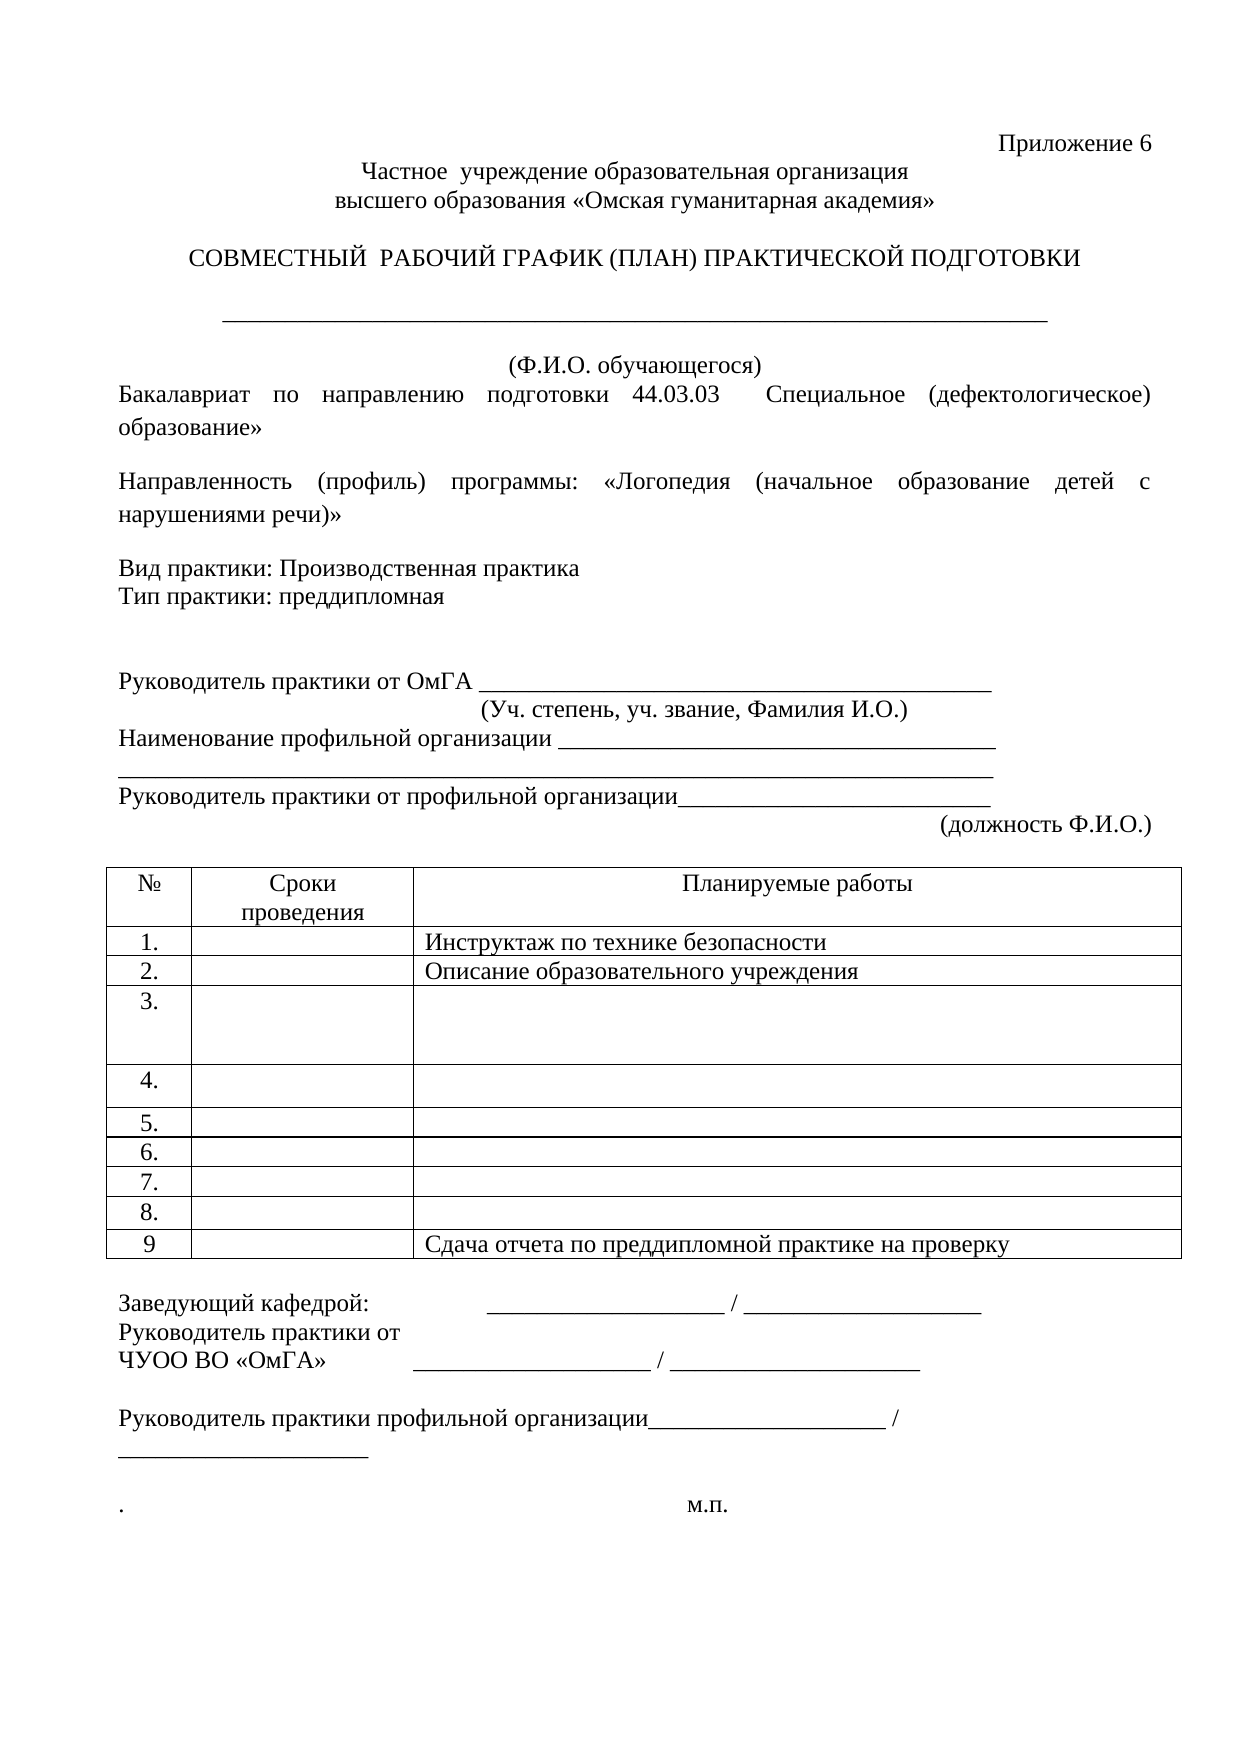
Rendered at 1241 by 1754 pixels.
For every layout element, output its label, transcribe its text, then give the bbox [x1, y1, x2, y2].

table_cell [192, 1138, 413, 1166]
text Приложение 6 [118, 128, 1152, 156]
text (Ф.И.О. обучающегося) [118, 350, 1152, 379]
text ЧУОО ВО «ОмГА» ___________________ / ____________________ [118, 1346, 1152, 1374]
table_cell Описание образовательного учреждения [414, 956, 1181, 985]
text Руководитель практики от профильной организации_________________________ [118, 781, 1152, 809]
table_cell Сдача отчета по преддипломной практике на проверку [414, 1230, 1181, 1258]
table_cell 9 [107, 1230, 191, 1258]
text высшего образования «Омская гуманитарная академия» [118, 185, 1152, 214]
table_cell [414, 1197, 1181, 1228]
table_cell Инструктаж по технике безопасности [414, 927, 1181, 955]
table_cell [414, 1138, 1181, 1166]
table_cell 5. [107, 1108, 191, 1136]
table_cell [414, 986, 1181, 1064]
table_header Планируемые работы [414, 868, 1181, 926]
table_cell 1. [107, 927, 191, 955]
text (Уч. степень, уч. звание, Фамилия И.О.) [118, 694, 1152, 723]
text Наименование профильной организации ___________________________________ [118, 723, 1152, 752]
text Вид практики: Производственная практика [118, 553, 1152, 581]
table_cell 3. [107, 986, 191, 1064]
table_header № [107, 868, 191, 926]
text Направленность (профиль) программы: «Логопедия (начальное образование детей с нарушениями речи)» [118, 466, 1152, 528]
table_cell 8. [107, 1197, 191, 1228]
table_cell [414, 1167, 1181, 1196]
table_cell [414, 1108, 1181, 1136]
table_cell [192, 1197, 413, 1228]
table_cell [192, 956, 413, 985]
table_cell 4. [107, 1065, 191, 1107]
table_cell 2. [107, 956, 191, 985]
text ______________________________________________________________________ [118, 752, 1152, 781]
text Руководитель практики от [118, 1317, 1152, 1346]
table_cell [192, 1167, 413, 1196]
text Бакалавриат по направлению подготовки 44.03.03 Специальное (дефектологическое) образование» [118, 379, 1152, 441]
text __________________________________________________________________ [118, 296, 1152, 325]
table_cell [192, 927, 413, 955]
table_cell [192, 1065, 413, 1107]
text . м.п. [118, 1489, 1152, 1518]
text Руководитель практики от ОмГА _________________________________________ [118, 666, 1152, 694]
table_cell [192, 1230, 413, 1258]
table_cell [192, 986, 413, 1064]
table_cell 7. [107, 1167, 191, 1196]
table_cell [414, 1065, 1181, 1107]
text Руководитель практики профильной организации___________________ / ____________________ [118, 1403, 1152, 1461]
text Заведующий кафедрой: ___________________ / ___________________ [118, 1288, 1152, 1317]
table_header Сроки проведения [192, 868, 413, 926]
text (должность Ф.И.О.) [118, 809, 1152, 838]
text СОВМЕСТНЫЙ РАБОЧИЙ ГРАФИК (ПЛАН) ПРАКТИЧЕСКОЙ ПОДГОТОВКИ [118, 243, 1152, 271]
table_cell [192, 1108, 413, 1136]
table_cell 6. [107, 1138, 191, 1166]
text Частное учреждение образовательная организация [118, 156, 1152, 185]
text Тип практики: преддипломная [118, 581, 1152, 610]
